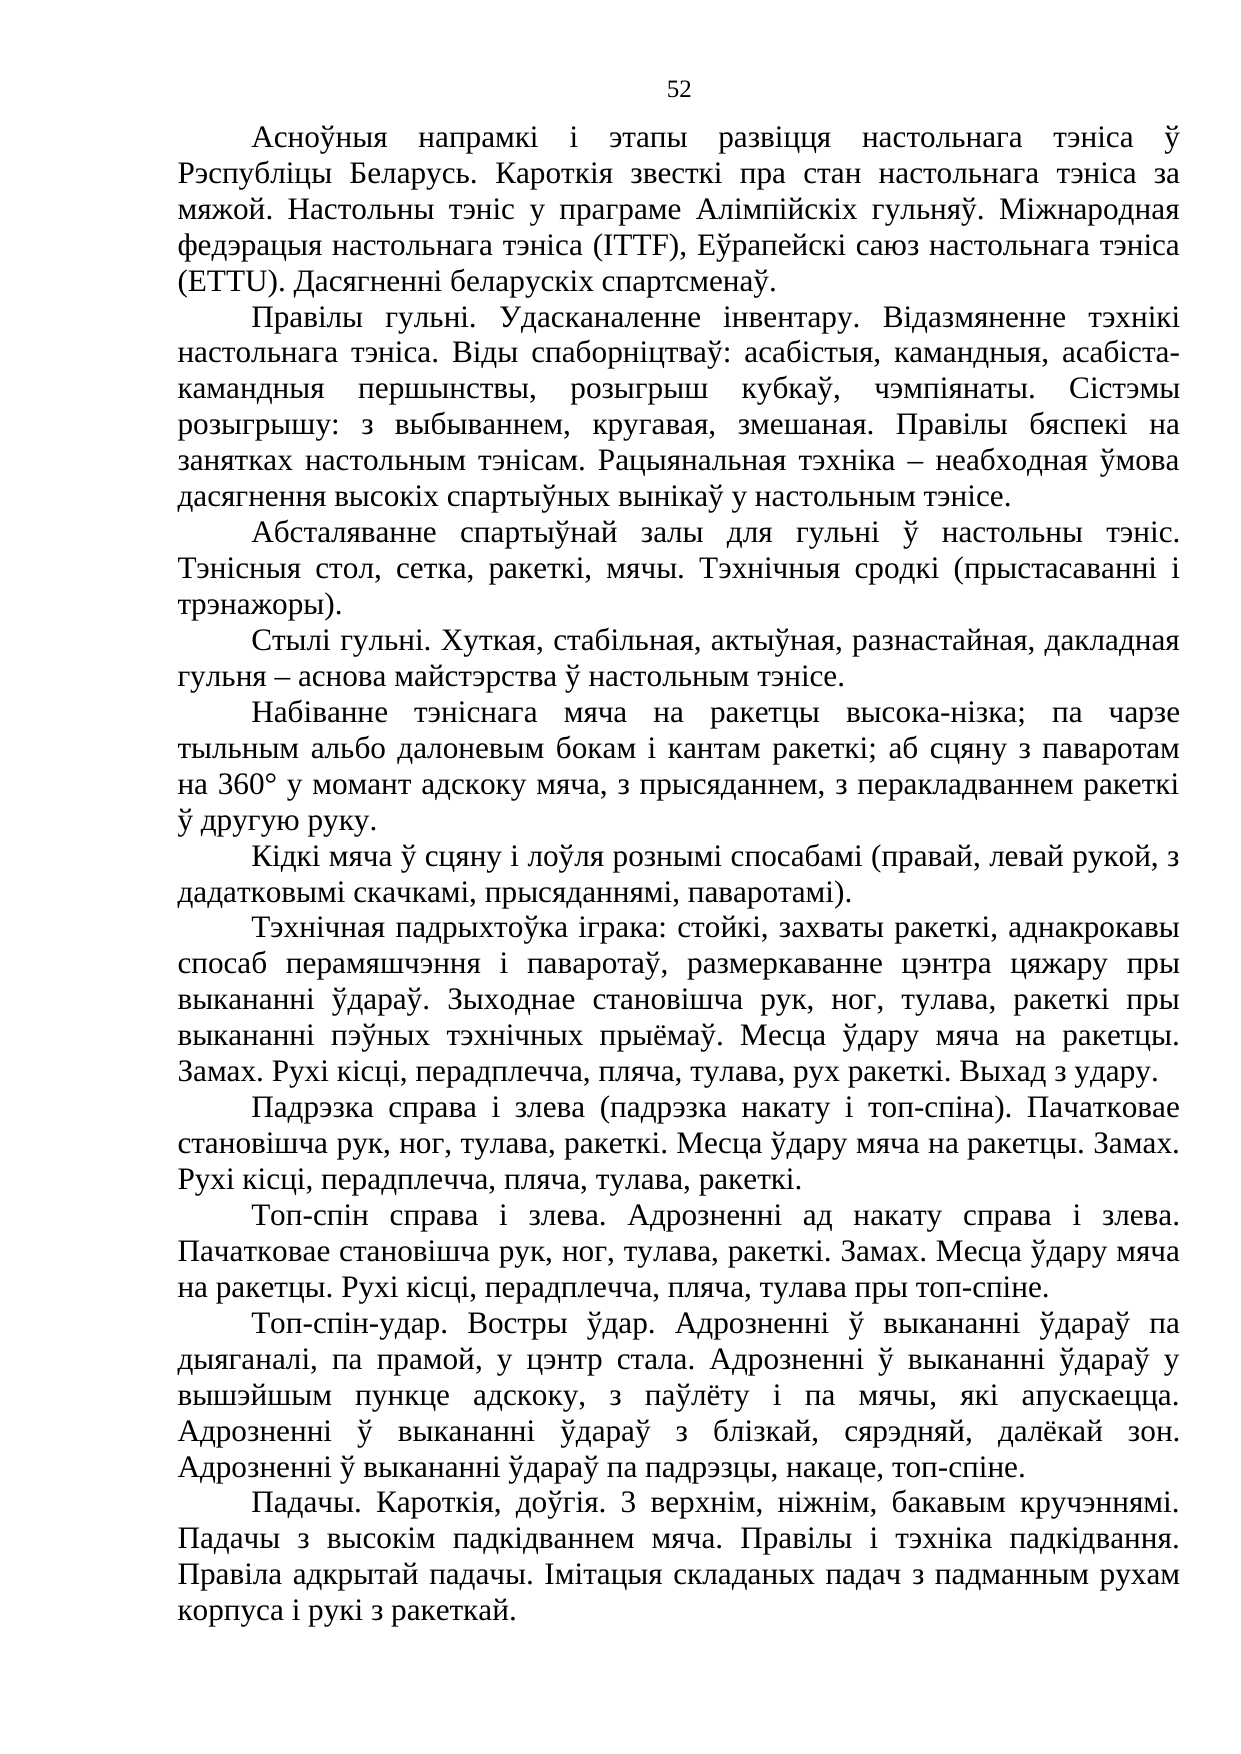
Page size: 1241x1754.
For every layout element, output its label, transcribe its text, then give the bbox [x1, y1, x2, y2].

text Кідкі мяча ў сцяну і лоўля рознымі спосабамі (правай, левай рукой, з дадатковымі скачкамі, прысяданнямі, паваротамі). [177, 837, 1181, 909]
text Падачы. Кароткія, доўгія. 3 верхнім, ніжнім, бакавым кручэннямі. Падачы з высокім падкідваннем мяча. Правілы і тэхніка падкідвання. Правіла адкрытай падачы. Імітацыя складаных падач з падманным рухам корпуса і рукі з ракеткай. [177, 1484, 1181, 1627]
text Стылі гульні. Хуткая, стабільная, актыўная, разнастайная, дакладная гульня – аснова майстэрства ў настольным тэнісе. [177, 621, 1181, 693]
text Топ-спін-удар. Востры ўдар. Адрозненні ў выкананні ўдараў па дыяганалі, па прамой, у цэнтр стала. Адрозненні ў выкананні ўдараў у вышэйшым пункце адскоку, з паўлёту і па мячы, які апускаецца. Адрозненні ў выкананні ўдараў з блізкай, сярэдняй, далёкай зон. Адрозненні ў выкананні ўдараў па падрэзцы, накаце, топ-спіне. [177, 1304, 1181, 1484]
text Падрэзка справа і злева (падрэзка накату і топ-спіна). Пачатковае становішча рук, ног, тулава, ракеткі. Месца ўдару мяча на ракетцы. Замах. Рухі кісці, перадплечча, пляча, тулава, ракеткі. [177, 1088, 1181, 1196]
text Абсталяванне спартыўнай залы для гульні ў настольны тэніс. Тэнісныя стол, сетка, ракеткі, мячы. Тэхнічныя сродкі (прыстасаванні і трэнажоры). [177, 513, 1181, 621]
text Набіванне тэніснага мяча на ракетцы высока-нізка; па чарзе тыльным альбо далоневым бокам і кантам ракеткі; аб сцяну з паваротам на 360° у момант адскоку мяча, з прысяданнем, з перакладваннем ракеткі ў другую руку. [177, 693, 1181, 837]
text Топ-спін справа і злева. Адрозненні ад накату справа і злева. Пачатковае становішча рук, ног, тулава, ракеткі. Замах. Месца ўдару мяча на ракетцы. Рухі кісці, перадплечча, пляча, тулава пры топ-спіне. [177, 1196, 1181, 1304]
text Асноўныя напрамкі і этапы развіцця настольнага тэніса ў Рэспубліцы Беларусь. Кароткія звесткі пра стан настольнага тэніса за мяжой. Настольны тэніс у праграме Алімпійскіх гульняў. Міжнародная федэрацыя настольнага тэніса (ІТТF), Еўрапейскі саюз настольнага тэніса (ЕТТU). Дасягненні беларускіх спартсменаў. [177, 118, 1181, 298]
text Правілы гульні. Удасканаленне інвентару. Відазмяненне тэхнікі настольнага тэніса. Віды спаборніцтваў: асабістыя, камандныя, асабіста-камандныя першынствы, розыгрыш кубкаў, чэмпіянаты. Сістэмы розыгрышу: з выбываннем, кругавая, змешаная. Правілы бяспекі на занятках настольным тэнісам. Рацыянальная тэхніка – неабходная ўмова дасягнення высокіх спартыўных вынікаў у настольным тэнісе. [177, 298, 1181, 513]
text Тэхнічная падрыхтоўка іграка: стойкі, захваты ракеткі, аднакрокавы спосаб перамяшчэння і паваротаў, размеркаванне цэнтра цяжару пры выкананні ўдараў. Зыходнае становішча рук, ног, тулава, ракеткі пры выкананні пэўных тэхнічных прыёмаў. Месца ўдару мяча на ракетцы. Замах. Рухі кісці, перадплечча, пляча, тулава, рух ракеткі. Выхад з удару. [177, 909, 1181, 1088]
